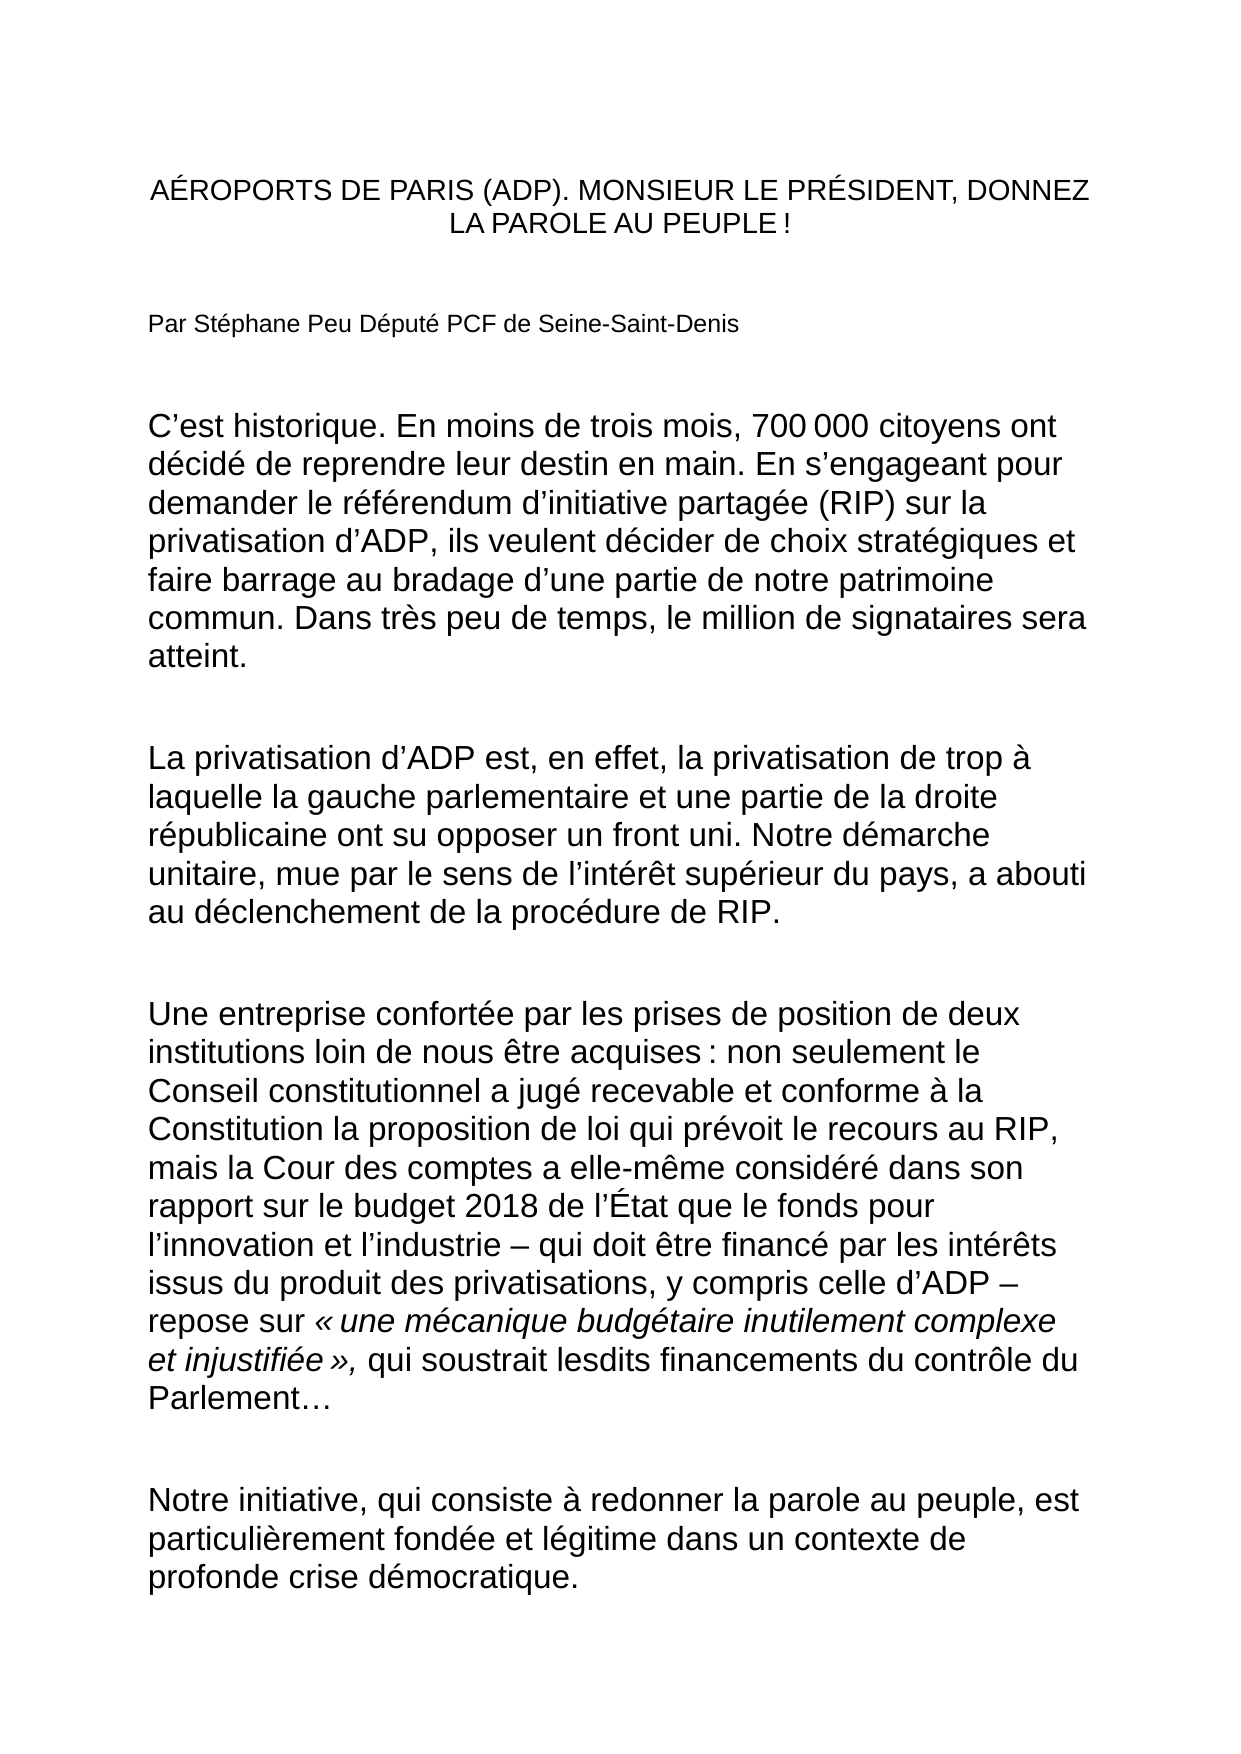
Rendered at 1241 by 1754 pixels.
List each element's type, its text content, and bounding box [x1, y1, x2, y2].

text Par Stéphane Peu Député PCF de Seine-Saint-Denis [148, 303, 1093, 338]
text C’est historique. En moins de trois mois, 700 000 citoyens ont décidé de reprendre leur destin en main. En s’engageant pour demander le référendum d’initiative partagée (RIP) sur la privatisation d’ADP, ils veulent décider de choix stratégiques et faire barrage au bradage d’une partie de notre patrimoine commun. Dans très peu de temps, le million de signataires sera atteint. [148, 406, 1093, 675]
text Notre initiative, qui consiste à redonner la parole au peuple, est particulièrement fondée et légitime dans un contexte de profonde crise démocratique. [148, 1480, 1093, 1596]
text La privatisation d’ADP est, en effet, la privatisation de trop à laquelle la gauche parlementaire et une partie de la droite républicaine ont su opposer un front uni. Notre démarche unitaire, mue par le sens de l’intérêt supérieur du pays, a abouti au déclenchement de la procédure de RIP. [148, 738, 1093, 931]
text Une entreprise confortée par les prises de position de deux institutions loin de nous être acquises : non seulement le Conseil constitutionnel a jugé recevable et conforme à la Constitution la proposition de loi qui prévoit le recours au RIP, mais la Cour des comptes a elle-même considéré dans son rapport sur le budget 2018 de l’État que le fonds pour l’innovation et l’industrie – qui doit être financé par les intérêts issus du produit des privatisations, y compris celle d’ADP – repose sur « une mécanique budgétaire inutilement complexe et injustifiée », qui soustrait lesdits financements du contrôle du Parlement… [148, 994, 1093, 1417]
text AÉROPORTS DE PARIS (ADP). MONSIEUR LE PRÉSIDENT, DONNEZ LA PAROLE AU PEUPLE ! [148, 173, 1093, 240]
